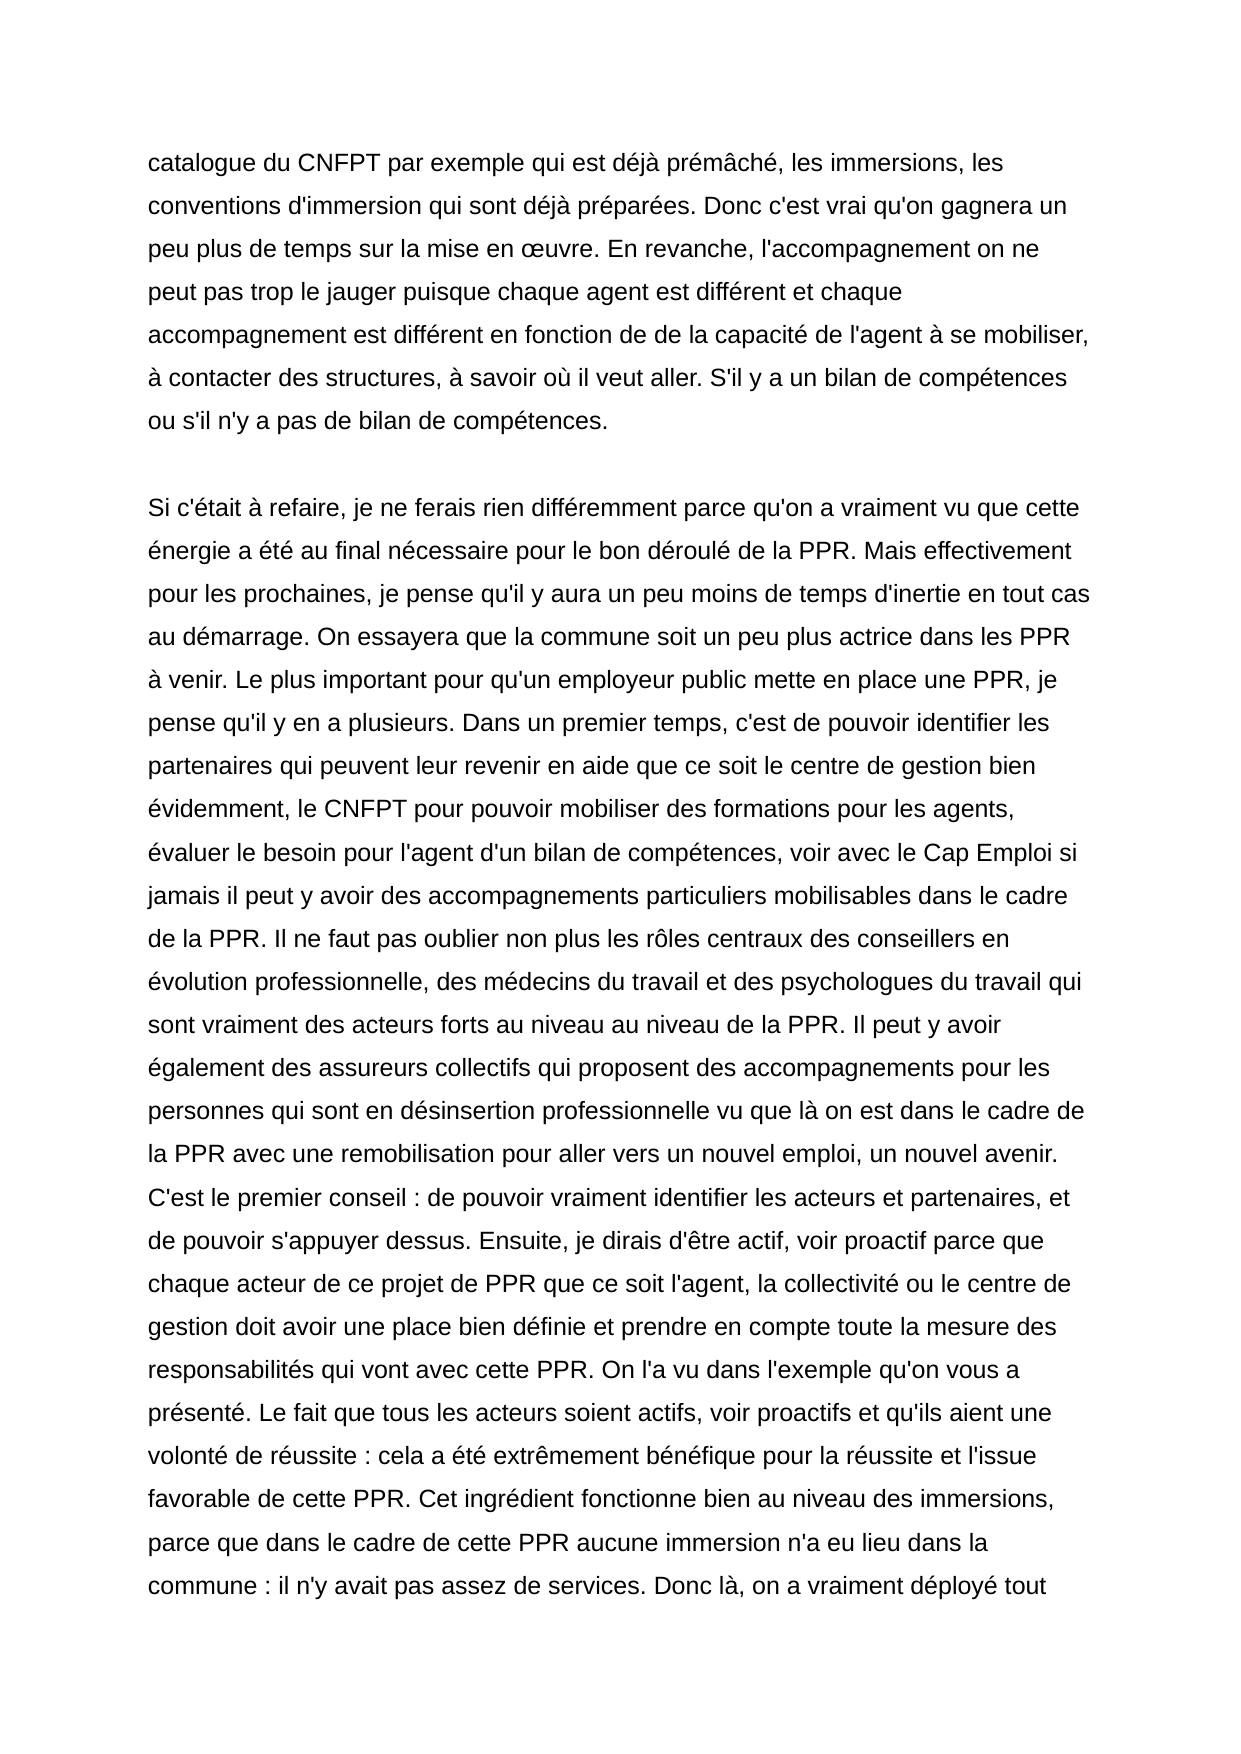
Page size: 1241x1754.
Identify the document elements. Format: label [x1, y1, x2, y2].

text [148, 148, 1093, 435]
text [148, 493, 1093, 1599]
